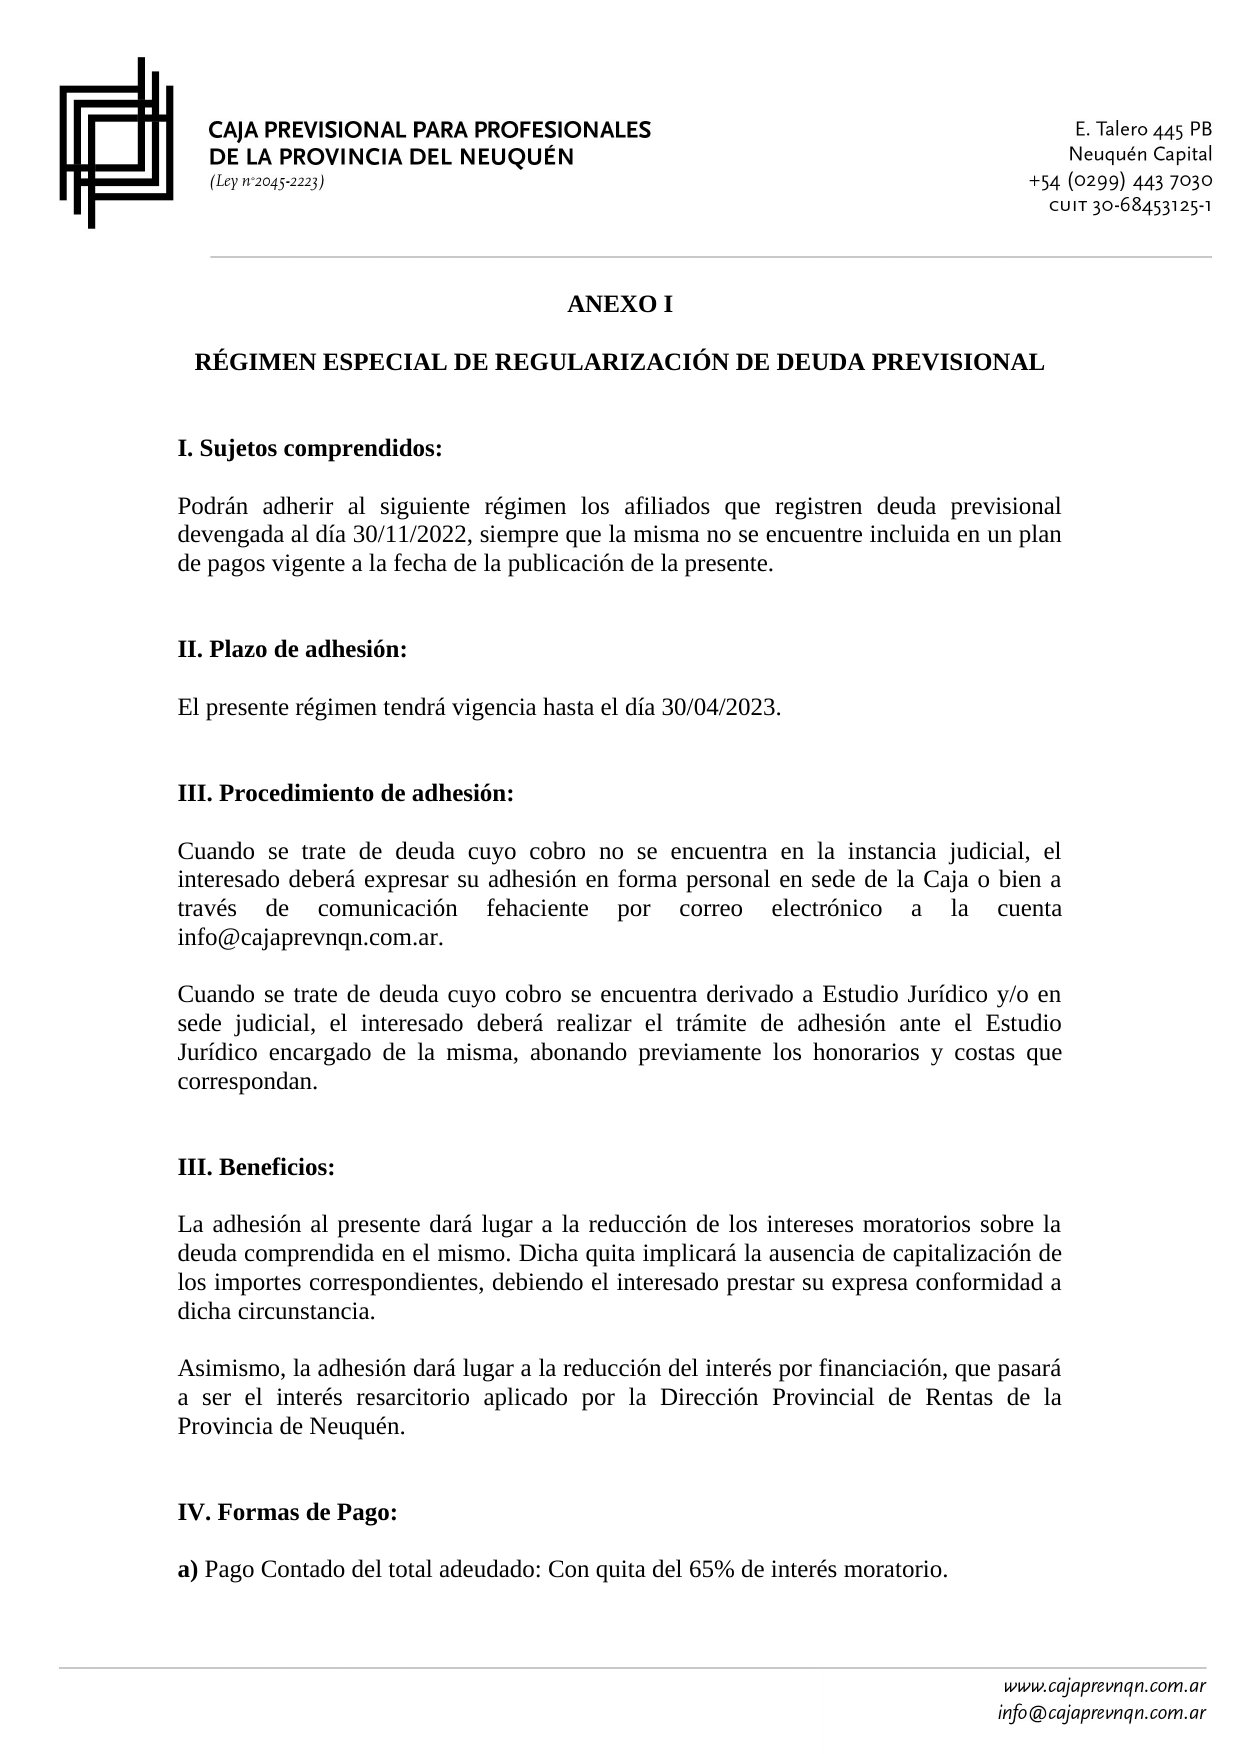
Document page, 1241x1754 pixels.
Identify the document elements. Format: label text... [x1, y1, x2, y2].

text La adhesión al presente dará lugar a la reducción de los intereses moratorios sobre la deuda comprendida en el mismo. Dicha quita implicará la ausencia de capitalización de los importes correspondientes, debiendo el interesado prestar su expresa conformidad a dicha circunstancia. [177, 1209, 1063, 1324]
text Asimismo, la adhesión dará lugar a la reducción del interés por financiación, que pasará a ser el interés resarcitorio aplicado por la Dirección Provincial de Rentas de la Provincia de Neuquén. [177, 1353, 1063, 1439]
text II. Plazo de adhesión: [177, 634, 1063, 663]
text III. Procedimiento de adhesión: [177, 778, 1063, 807]
picture [0, 27, 1241, 261]
text a) Pago Contado del total adeudado: Con quita del 65% de interés moratorio. [177, 1554, 1063, 1583]
text IV. Formas de Pago: [177, 1497, 1063, 1526]
text RÉGIMEN ESPECIAL DE REGULARIZACIÓN DE DEUDA PREVISIONAL [177, 347, 1063, 376]
text III. Beneficios: [177, 1152, 1063, 1181]
picture [0, 1664, 1236, 1754]
text El presente régimen tendrá vigencia hasta el día 30/04/2023. [177, 692, 1063, 721]
text ANEXO I [177, 289, 1063, 318]
text I. Sujetos comprendidos: [177, 433, 1063, 462]
text Cuando se trate de deuda cuyo cobro no se encuentra en la instancia judicial, el interesado deberá expresar su adhesión en forma personal en sede de la Caja o bien a través de comunicación fehaciente por correo electrónico a la cuenta info@cajaprevnqn.com.ar. [177, 836, 1063, 951]
text Cuando se trate de deuda cuyo cobro se encuentra derivado a Estudio Jurídico y/o en sede judicial, el interesado deberá realizar el trámite de adhesión ante el Estudio Jurídico encargado de la misma, abonando previamente los honorarios y costas que correspondan. [177, 979, 1063, 1094]
text Podrán adherir al siguiente régimen los afiliados que registren deuda previsional devengada al día 30/11/2022, siempre que la misma no se encuentre incluida en un plan de pagos vigente a la fecha de la publicación de la presente. [177, 491, 1063, 577]
